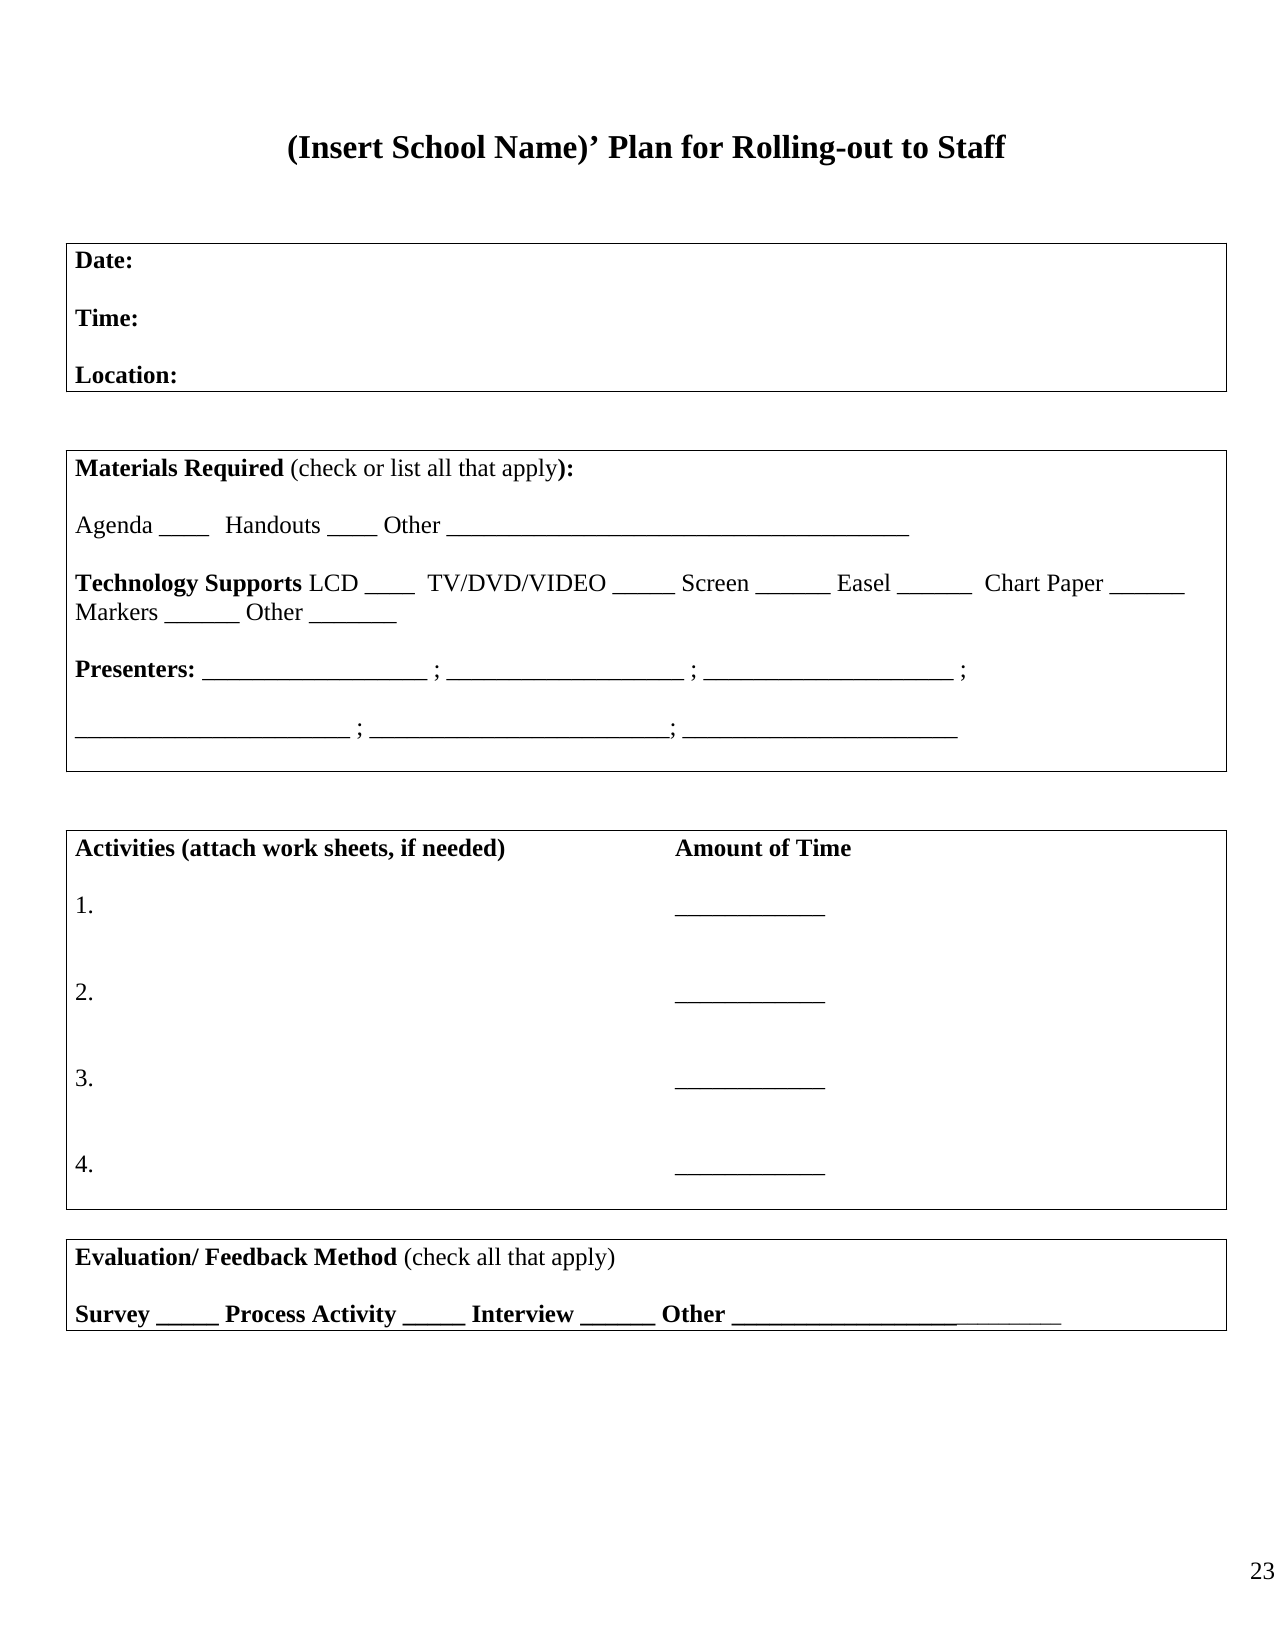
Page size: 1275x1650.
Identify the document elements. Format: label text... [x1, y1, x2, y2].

text Evaluation/ Feedback Method (check all that apply) [67, 1240, 1226, 1271]
text Time: [75, 303, 1218, 332]
text 1. ____________ [75, 891, 1218, 919]
text 4. ____________ [75, 1149, 1218, 1178]
text (Insert School Name)’ Plan for Rolling-out to Staff [75, 127, 1218, 166]
text 2. ____________ [75, 977, 1218, 1006]
text Materials Required (check or list all that apply): [67, 451, 1226, 482]
text ______________________ ; ________________________; ______________________ [75, 712, 1218, 741]
text Agenda ____ Handouts ____ Other _____________________________________ [75, 511, 1218, 539]
text Presenters: __________________ ; ___________________ ; ____________________ ; [75, 654, 1218, 683]
text Location: [67, 357, 1226, 391]
text 3. ____________ [75, 1063, 1218, 1092]
text Technology Supports LCD ____ TV/DVD/VIDEO _____ Screen ______ Easel ______ Chart Paper ______ Markers ______ Other _______ [75, 568, 1218, 626]
text Survey _____ Process Activity _____ Interview ______ Other ____________________________ [67, 1296, 1226, 1330]
text Activities (attach work sheets, if needed) Amount of Time [67, 831, 1226, 862]
text Date: [67, 244, 1226, 274]
